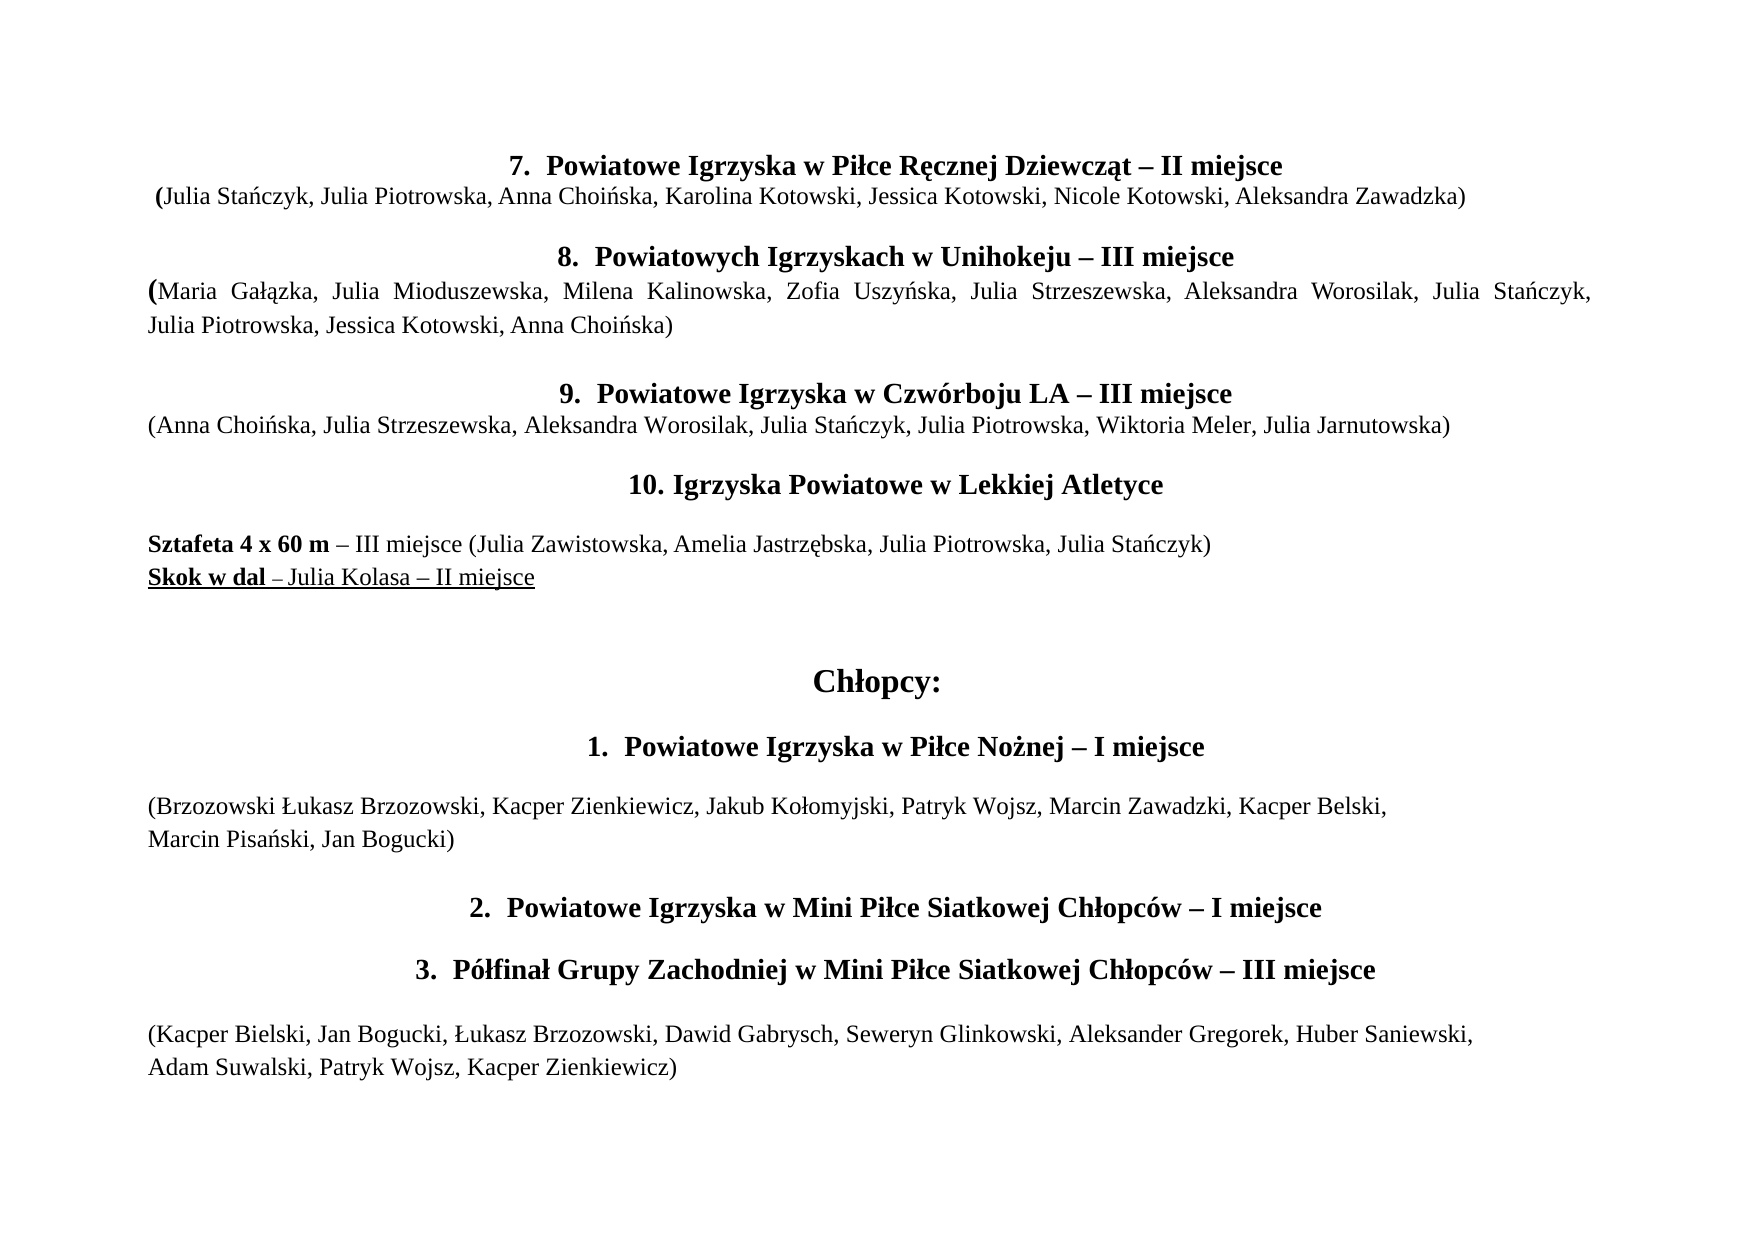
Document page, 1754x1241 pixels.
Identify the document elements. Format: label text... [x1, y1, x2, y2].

list Powiatowe Igrzyska w Mini Piłce Siatkowej Chłopców – I miejsce [185, 890, 1606, 923]
list Półfinał Grupy Zachodniej w Mini Piłce Siatkowej Chłopców – III miejsce [185, 952, 1606, 986]
list Powiatowe Igrzyska w Piłce Ręcznej Dziewcząt – II miejsce [185, 148, 1606, 181]
text (Kacper Bielski, Jan Bogucki, Łukasz Brzozowski, Dawid Gabrysch, Seweryn Glinkowski, Aleksander Gregorek, Huber Saniewski, Adam Suwalski, Patryk Wojsz, Kacper Zienkiewicz) [148, 1019, 1606, 1081]
text Chłopcy: [148, 662, 1606, 700]
text (Julia Stańczyk, Julia Piotrowska, Anna Choińska, Karolina Kotowski, Jessica Kotowski, Nicole Kotowski, Aleksandra Zawadzka) [148, 181, 1606, 210]
text (Anna Choińska, Julia Strzeszewska, Aleksandra Worosilak, Julia Stańczyk, Julia Piotrowska, Wiktoria Meler, Julia Jarnutowska) [148, 410, 1606, 438]
subtitle Powiatowe Igrzyska w Czwórboju LA – III miejsce [185, 376, 1606, 410]
text (Maria Gałązka, Julia Mioduszewska, Milena Kalinowska, Zofia Uszyńska, Julia Strzeszewska, Aleksandra Worosilak, Julia Stańczyk, Julia Piotrowska, Jessica Kotowski, Anna Choińska) [148, 272, 1606, 339]
text Marcin Pisański, Jan Bogucki) [148, 824, 1606, 853]
list Powiatowych Igrzyskach w Unihokeju – III miejsce [185, 239, 1606, 272]
list Powiatowe Igrzyska w Piłce Nożnej – I miejsce [185, 729, 1606, 762]
text Skok w dal – Julia Kolasa – II miejsce [148, 562, 1606, 591]
text (Brzozowski Łukasz Brzozowski, Kacper Zienkiewicz, Jakub Kołomyjski, Patryk Wojsz, Marcin Zawadzki, Kacper Belski, [148, 791, 1606, 820]
subtitle Igrzyska Powiatowe w Lekkiej Atletyce [185, 467, 1606, 501]
text Sztafeta 4 x 60 m – III miejsce (Julia Zawistowska, Amelia Jastrzębska, Julia Piotrowska, Julia Stańczyk) [148, 529, 1606, 558]
